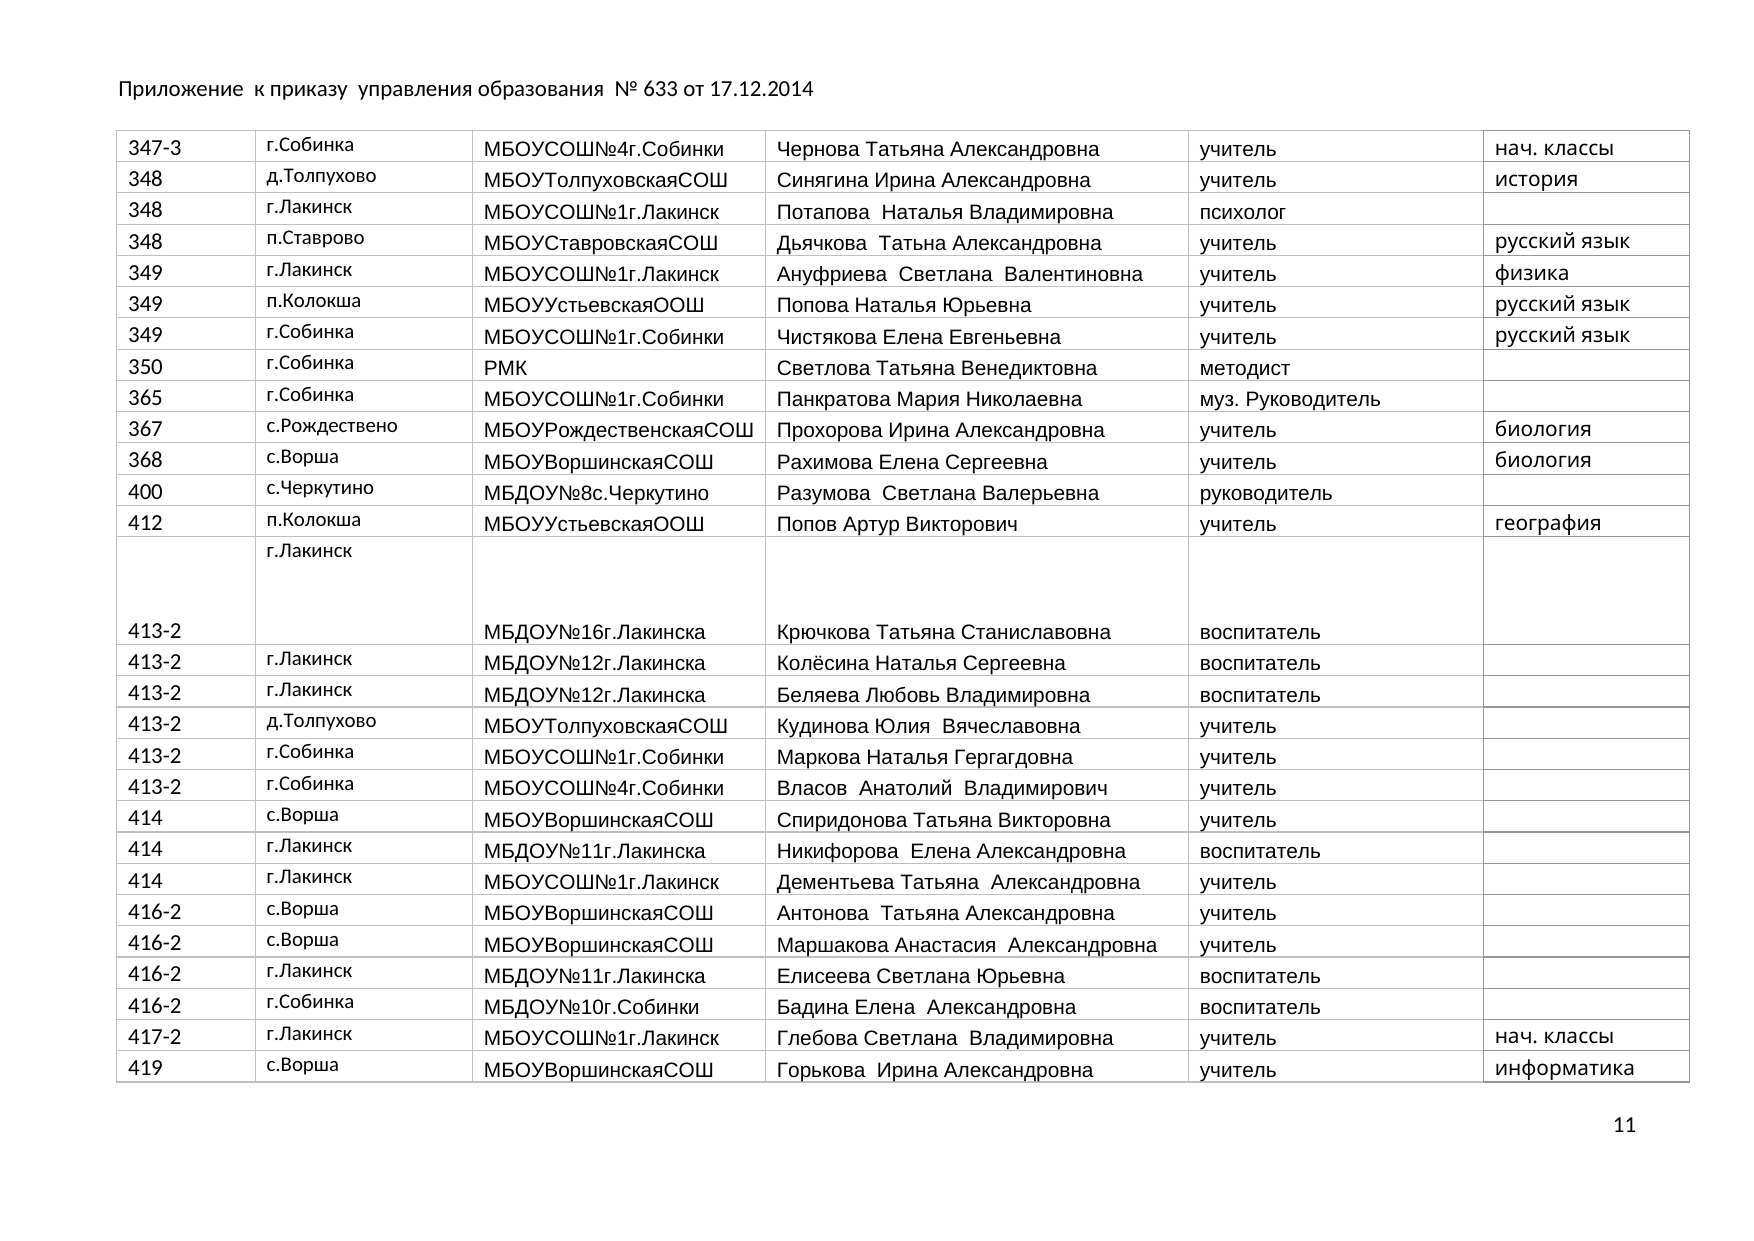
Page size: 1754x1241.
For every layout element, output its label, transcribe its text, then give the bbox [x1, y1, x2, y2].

table_cell 349 [117, 318, 255, 348]
table_cell Никифорова Елена Александровна [766, 833, 1188, 863]
table_cell история [1484, 162, 1689, 192]
table_cell психолог [1189, 193, 1483, 223]
table_cell с.Ворша [256, 801, 472, 831]
table_cell 349 [117, 287, 255, 317]
table_cell г.Собинка [256, 131, 472, 161]
table_cell 348 [117, 162, 255, 192]
table_cell п.Колокша [256, 506, 472, 536]
table_cell 347-3 [117, 131, 255, 161]
table_cell 413-2 [117, 537, 255, 644]
table_cell [1484, 833, 1689, 863]
table_cell [1484, 864, 1689, 894]
table_cell с.Черкутино [256, 475, 472, 505]
table_cell учитель [1189, 256, 1483, 286]
table_cell МБОУСОШ№1г.Лакинск [473, 193, 765, 223]
table_cell воспитатель [1189, 676, 1483, 706]
table_cell МБДОУ№11г.Лакинска [473, 958, 765, 988]
table_cell г.Собинка [256, 739, 472, 769]
table_cell 413-2 [117, 739, 255, 769]
table_cell физика [1484, 256, 1689, 286]
table_cell Дьячкова Татьна Александровна [766, 225, 1188, 255]
table_cell учитель [1189, 739, 1483, 769]
table_cell с.Ворша [256, 926, 472, 956]
table_cell МБДОУ№11г.Лакинска [473, 833, 765, 863]
table_cell Маркова Наталья Гергагдовна [766, 739, 1188, 769]
table_cell г.Лакинск [256, 833, 472, 863]
table_cell г.Лакинск [256, 958, 472, 988]
table_cell г.Собинка [256, 989, 472, 1019]
table_cell [1484, 801, 1689, 831]
table_cell Синягина Ирина Александровна [766, 162, 1188, 192]
table_cell [1484, 350, 1689, 380]
table_cell воспитатель [1189, 645, 1483, 675]
table_cell Разумова Светлана Валерьевна [766, 475, 1188, 505]
table_cell [1484, 895, 1689, 925]
table_cell г.Лакинск [256, 864, 472, 894]
table_cell русский язык [1484, 287, 1689, 317]
table_cell Попов Артур Викторович [766, 506, 1188, 536]
table_cell с.Рождествено [256, 412, 472, 442]
table_cell МБОУВоршинскаяСОШ [473, 1051, 765, 1081]
table_cell МБОУСОШ№4г.Собинки [473, 770, 765, 800]
table_cell МБОУСОШ№1г.Лакинск [473, 256, 765, 286]
table_cell учитель [1189, 770, 1483, 800]
table_cell г.Собинка [256, 350, 472, 380]
table_cell Попова Наталья Юрьевна [766, 287, 1188, 317]
table_cell МБДОУ№12г.Лакинска [473, 645, 765, 675]
table_cell учитель [1189, 225, 1483, 255]
table_cell воспитатель [1189, 958, 1483, 988]
table_cell 414 [117, 801, 255, 831]
table_cell д.Толпухово [256, 162, 472, 192]
table_cell г.Лакинск [256, 537, 472, 644]
table_cell 416-2 [117, 895, 255, 925]
table_cell [1484, 958, 1689, 988]
table_cell с.Ворша [256, 895, 472, 925]
table_cell учитель [1189, 412, 1483, 442]
table_cell г.Собинка [256, 770, 472, 800]
table_cell г.Лакинск [256, 645, 472, 675]
table_cell Елисеева Светлана Юрьевна [766, 958, 1188, 988]
table_cell информатика [1484, 1051, 1689, 1081]
table_cell 416-2 [117, 926, 255, 956]
table_cell МБОУТолпуховскаяСОШ [473, 162, 765, 192]
table_cell муз. Руководитель [1189, 381, 1483, 411]
table_cell МБОУУстьевскаяООШ [473, 287, 765, 317]
table_cell учитель [1189, 1020, 1483, 1050]
table_cell МБДОУ№8с.Черкутино [473, 475, 765, 505]
table_cell 414 [117, 833, 255, 863]
table_cell учитель [1189, 162, 1483, 192]
table_cell МБОУСтавровскаяСОШ [473, 225, 765, 255]
table_cell 413-2 [117, 708, 255, 738]
table_cell [1484, 770, 1689, 800]
table_cell Антонова Татьяна Александровна [766, 895, 1188, 925]
table_cell РМК [473, 350, 765, 380]
table_cell 413-2 [117, 770, 255, 800]
table_cell [1484, 926, 1689, 956]
table_cell учитель [1189, 895, 1483, 925]
table_cell Кудинова Юлия Вячеславовна [766, 708, 1188, 738]
table_cell 348 [117, 225, 255, 255]
table_cell [1484, 708, 1689, 738]
table_cell г.Лакинск [256, 676, 472, 706]
table_cell МБОУРождественскаяСОШ [473, 412, 765, 442]
table_cell Спиридонова Татьяна Викторовна [766, 801, 1188, 831]
table_cell 349 [117, 256, 255, 286]
table_cell география [1484, 506, 1689, 536]
table_cell 414 [117, 864, 255, 894]
table_cell МБОУВоршинскаяСОШ [473, 926, 765, 956]
table_cell МБОУВоршинскаяСОШ [473, 895, 765, 925]
table_cell Горькова Ирина Александровна [766, 1051, 1188, 1081]
table_cell учитель [1189, 1051, 1483, 1081]
table_cell МБОУУстьевскаяООШ [473, 506, 765, 536]
table_cell Светлова Татьяна Венедиктовна [766, 350, 1188, 380]
table_cell [1484, 676, 1689, 706]
table_cell МБОУВоршинскаяСОШ [473, 801, 765, 831]
table_cell Панкратова Мария Николаевна [766, 381, 1188, 411]
table_cell учитель [1189, 443, 1483, 473]
table_cell 417-2 [117, 1020, 255, 1050]
table_cell биология [1484, 412, 1689, 442]
table_cell МБДОУ№16г.Лакинска [473, 537, 765, 644]
table_cell 350 [117, 350, 255, 380]
table_cell [1484, 739, 1689, 769]
table_cell руководитель [1189, 475, 1483, 505]
table_cell Власов Анатолий Владимирович [766, 770, 1188, 800]
table_cell [1484, 475, 1689, 505]
table_cell 416-2 [117, 958, 255, 988]
table_cell с.Ворша [256, 443, 472, 473]
table_cell воспитатель [1189, 833, 1483, 863]
table_cell Маршакова Анастасия Александровна [766, 926, 1188, 956]
table_cell русский язык [1484, 225, 1689, 255]
table_cell методист [1189, 350, 1483, 380]
table_cell МБОУТолпуховскаяСОШ [473, 708, 765, 738]
table_cell Прохорова Ирина Александровна [766, 412, 1188, 442]
table_cell г.Собинка [256, 318, 472, 348]
table_cell Рахимова Елена Сергеевна [766, 443, 1188, 473]
table_cell нач. классы [1484, 1020, 1689, 1050]
table_cell 400 [117, 475, 255, 505]
table_cell 368 [117, 443, 255, 473]
table_cell г.Лакинск [256, 1020, 472, 1050]
table_cell с.Ворша [256, 1051, 472, 1081]
table_cell МБОУСОШ№4г.Собинки [473, 131, 765, 161]
table_cell учитель [1189, 801, 1483, 831]
table_cell 367 [117, 412, 255, 442]
table_cell учитель [1189, 287, 1483, 317]
table_cell учитель [1189, 506, 1483, 536]
table_cell Дементьева Татьяна Александровна [766, 864, 1188, 894]
table_cell [1484, 645, 1689, 675]
table_cell МБДОУ№12г.Лакинска [473, 676, 765, 706]
table_cell 419 [117, 1051, 255, 1081]
table_cell г.Лакинск [256, 256, 472, 286]
table_cell п.Колокша [256, 287, 472, 317]
table_cell 413-2 [117, 645, 255, 675]
table_cell МБОУСОШ№1г.Собинки [473, 739, 765, 769]
table_cell нач. классы [1484, 131, 1689, 161]
table_cell 365 [117, 381, 255, 411]
table_cell 413-2 [117, 676, 255, 706]
table_cell МБОУСОШ№1г.Лакинск [473, 864, 765, 894]
table_cell Беляева Любовь Владимировна [766, 676, 1188, 706]
table_cell МБОУВоршинскаяСОШ [473, 443, 765, 473]
table_cell 348 [117, 193, 255, 223]
table_cell Ануфриева Светлана Валентиновна [766, 256, 1188, 286]
table_cell воспитатель [1189, 537, 1483, 644]
table_cell МБОУСОШ№1г.Лакинск [473, 1020, 765, 1050]
table_cell Глебова Светлана Владимировна [766, 1020, 1188, 1050]
table_cell учитель [1189, 318, 1483, 348]
table_cell Крючкова Татьяна Станиславовна [766, 537, 1188, 644]
table_cell 416-2 [117, 989, 255, 1019]
table_cell учитель [1189, 864, 1483, 894]
table_cell учитель [1189, 926, 1483, 956]
table_cell биология [1484, 443, 1689, 473]
table_cell г.Лакинск [256, 193, 472, 223]
table_cell д.Толпухово [256, 708, 472, 738]
table_cell Чернова Татьяна Александровна [766, 131, 1188, 161]
table_cell 412 [117, 506, 255, 536]
table_cell [1484, 989, 1689, 1019]
table_cell г.Собинка [256, 381, 472, 411]
table_cell учитель [1189, 708, 1483, 738]
table_cell Бадина Елена Александровна [766, 989, 1188, 1019]
table_cell учитель [1189, 131, 1483, 161]
table_cell Чистякова Елена Евгеньевна [766, 318, 1188, 348]
table_cell [1484, 537, 1689, 644]
table_cell [1484, 193, 1689, 223]
table_cell Колёсина Наталья Сергеевна [766, 645, 1188, 675]
table_cell МБДОУ№10г.Собинки [473, 989, 765, 1019]
table_cell Потапова Наталья Владимировна [766, 193, 1188, 223]
table_cell п.Ставрово [256, 225, 472, 255]
table_cell [1484, 381, 1689, 411]
table_cell воспитатель [1189, 989, 1483, 1019]
table_cell русский язык [1484, 318, 1689, 348]
table_cell МБОУСОШ№1г.Собинки [473, 318, 765, 348]
table_cell МБОУСОШ№1г.Собинки [473, 381, 765, 411]
